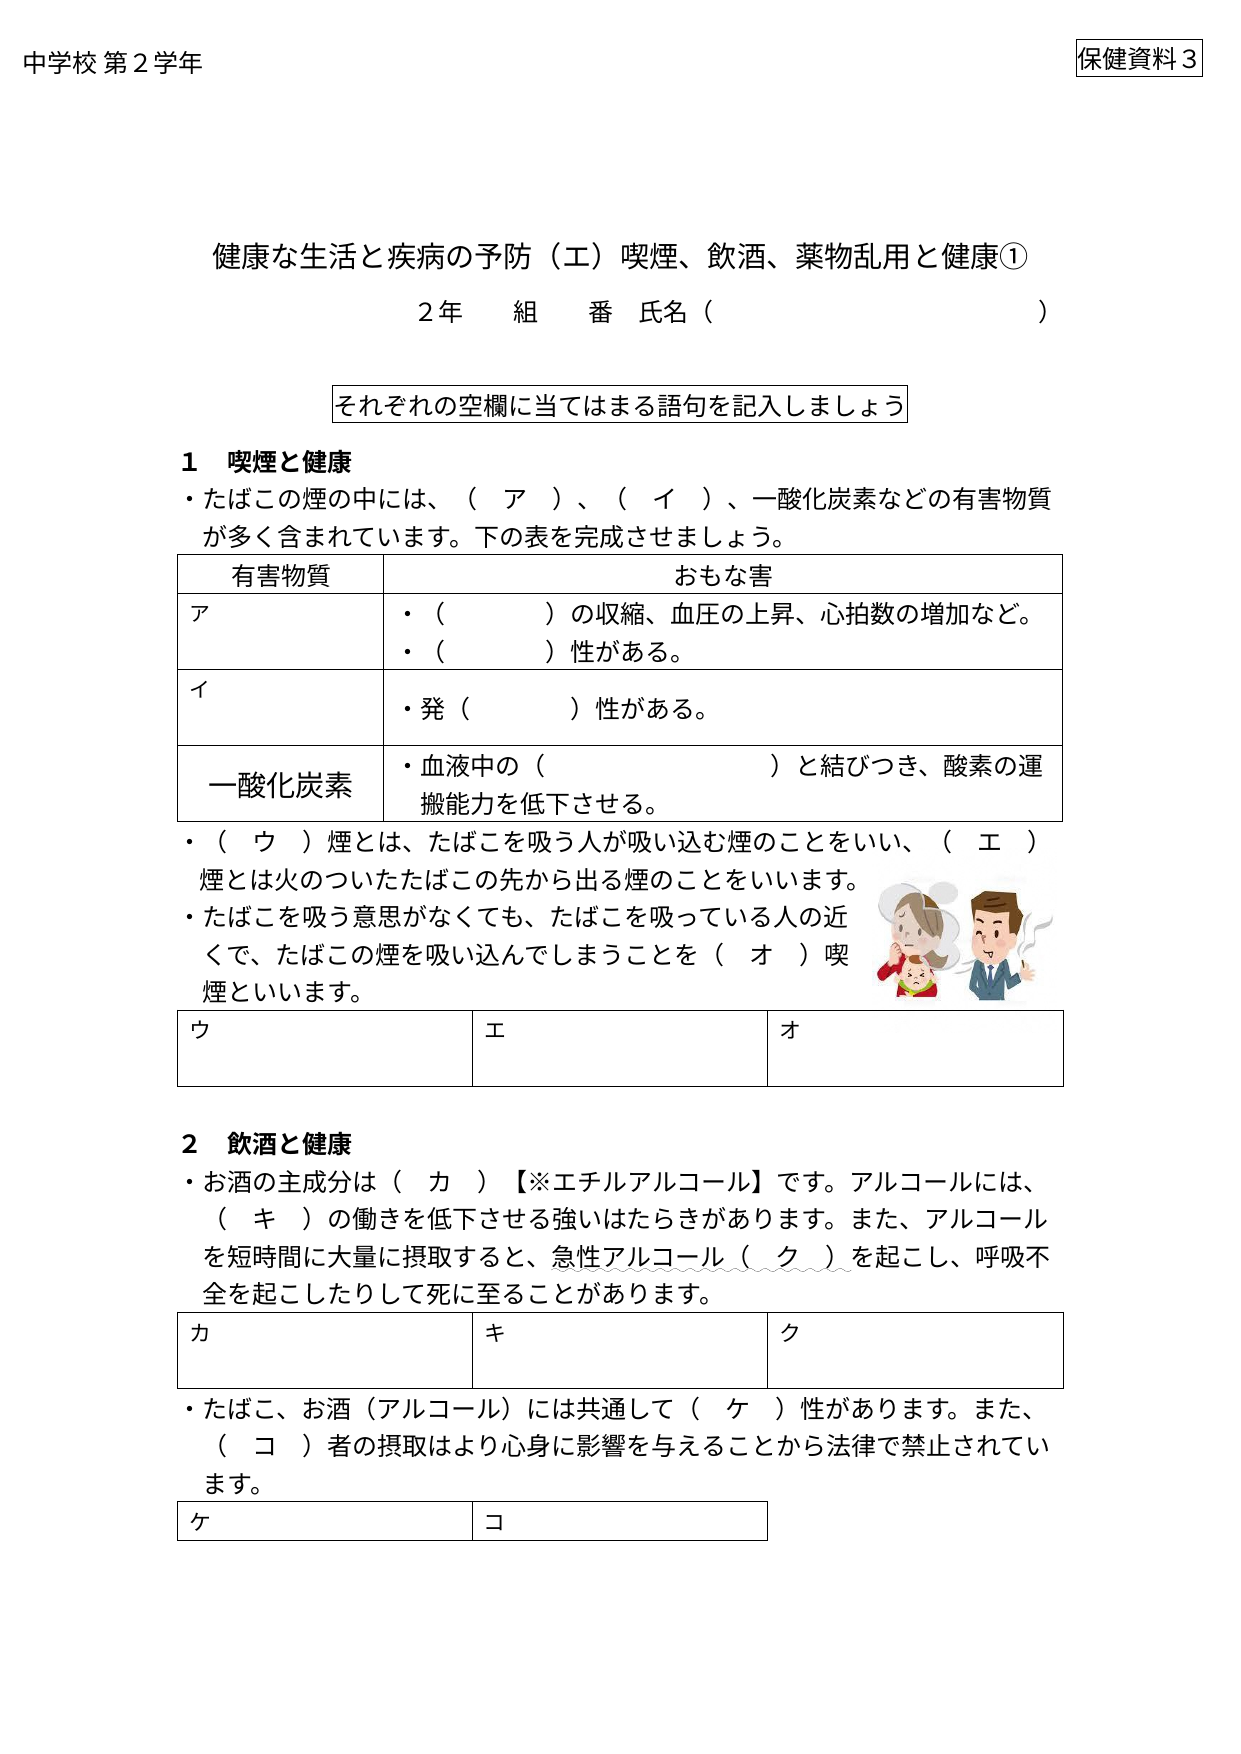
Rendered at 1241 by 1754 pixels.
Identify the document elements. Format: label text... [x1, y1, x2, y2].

text くで、たばこの煙を吸い込んでしまうことを（ オ ）喫 [177, 934, 1063, 972]
text １ 喫煙と健康 [177, 442, 1063, 479]
text それぞれの空欄に当てはまる語句を記入しましょう [177, 367, 1063, 442]
table_header オ [768, 1011, 1063, 1086]
table_header ク [768, 1313, 1063, 1388]
text ・たばこ、お酒（アルコール）には共通して（ ケ ）性があります。また、（ コ ）者の摂取はより心身に影響を与えることから法律で禁止されています。 [177, 1389, 1063, 1501]
table_header キ [473, 1313, 767, 1388]
table_header カ [178, 1313, 472, 1388]
text 健康な生活と疾病の予防（エ）喫煙、飲酒、薬物乱用と健康① [177, 217, 1063, 292]
text ２ 飲酒と健康 [177, 1124, 1063, 1162]
table_cell 一酸化炭素 [178, 746, 383, 821]
table_cell イ [178, 670, 383, 745]
text ２年 組 番 氏名（ ） [177, 292, 1063, 329]
text ・お酒の主成分は（ カ ）【※エチルアルコール】です。アルコールには、（ キ ）の働きを低下させる強いはたらきがあります。また、アルコールを短時間に大量に摂取すると、急性アルコール（ ク ）を起こし、呼吸不全を起こしたりして死に至ることがあります。 [177, 1162, 1063, 1312]
table_cell ア [178, 594, 383, 669]
text ・たばこを吸う意思がなくても、たばこを吸っている人の近 [177, 897, 1063, 934]
table_cell ・血液中の（ ）と結びつき、酸素の運搬能力を低下させる。 [384, 746, 1062, 821]
table_cell ・（ ）の収縮、血圧の上昇、心拍数の増加など。 ・（ ）性がある。 [384, 594, 1062, 669]
text ・（ ウ ）煙とは、たばこを吸う人が吸い込む煙のことをいい、（ エ ）煙とは火のついたたばこの先から出る煙のことをいいます。 [177, 822, 1063, 897]
table_header コ [473, 1502, 767, 1540]
table_header ケ [178, 1502, 472, 1540]
table_header ウ [178, 1011, 472, 1086]
table_header 有害物質 [178, 555, 383, 593]
table_header エ [473, 1011, 767, 1086]
table_header おもな害 [384, 555, 1062, 593]
table_cell ・発（ ）性がある。 [384, 670, 1062, 745]
text 煙といいます。 [177, 972, 1063, 1009]
text ・たばこの煙の中には、（ ア ）、（ イ ）、一酸化炭素などの有害物質が多く含まれています。下の表を完成させましょう。 [177, 479, 1063, 554]
